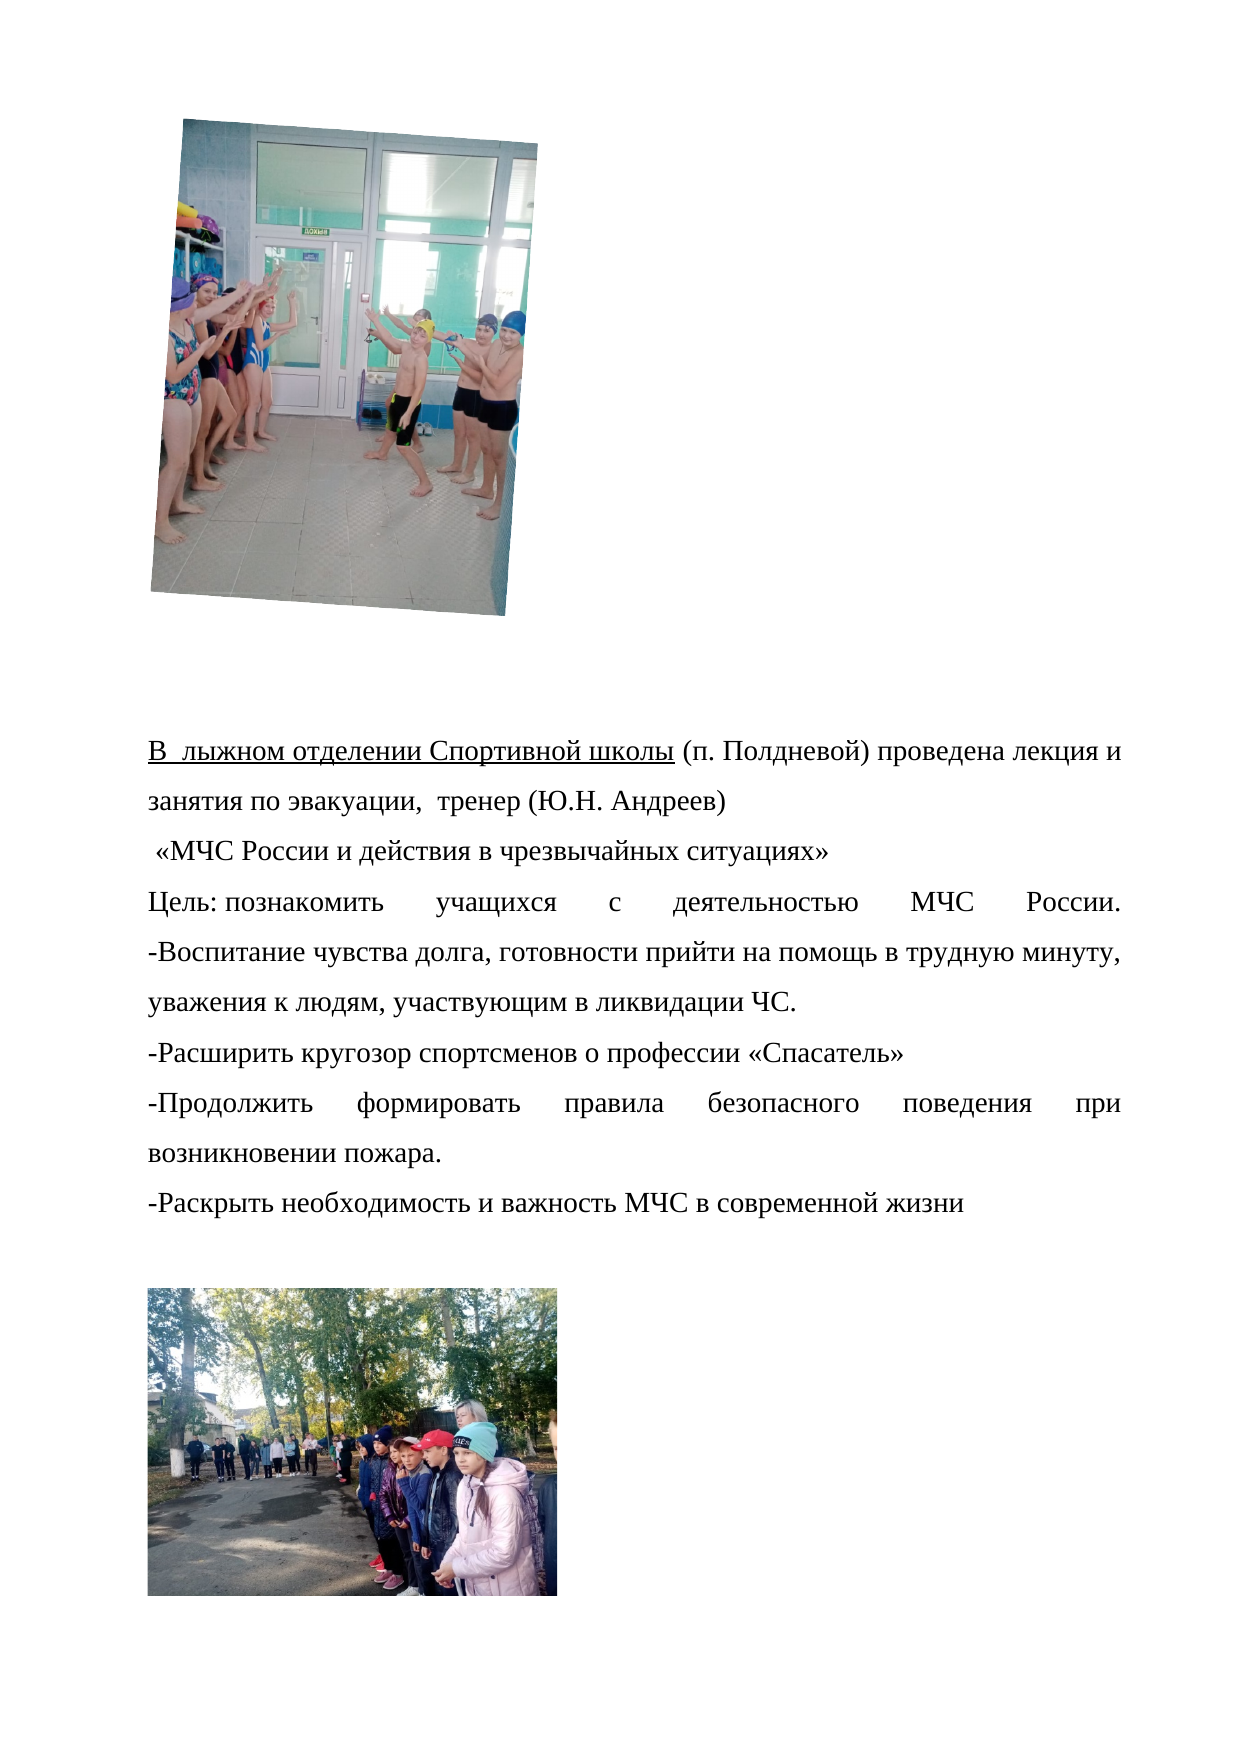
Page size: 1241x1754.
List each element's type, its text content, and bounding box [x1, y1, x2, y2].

text -Раскрыть необходимость и важность МЧС в современной жизни [148, 1186, 1122, 1219]
text Цель: познакомить учащихся с деятельностью МЧС России. -Воспитание чувства долга, готовности прийти на помощь в трудную минуту, уважения к людям, участвующим в ликвидации ЧС. [148, 884, 1122, 1018]
text -Расширить кругозор спортсменов о профессии «Спасатель» [148, 1035, 1122, 1068]
text В лыжном отделении Спортивной школы (п. Полдневой) проведена лекция и занятия по эвакуации, тренер (Ю.Н. Андреев) [148, 733, 1122, 817]
text «МЧС России и действия в чрезвычайных ситуациях» [148, 833, 1122, 867]
text -Продолжить формировать правила безопасного поведения при возникновении пожара. [148, 1085, 1122, 1169]
picture [151, 119, 537, 616]
picture [147, 1288, 558, 1596]
